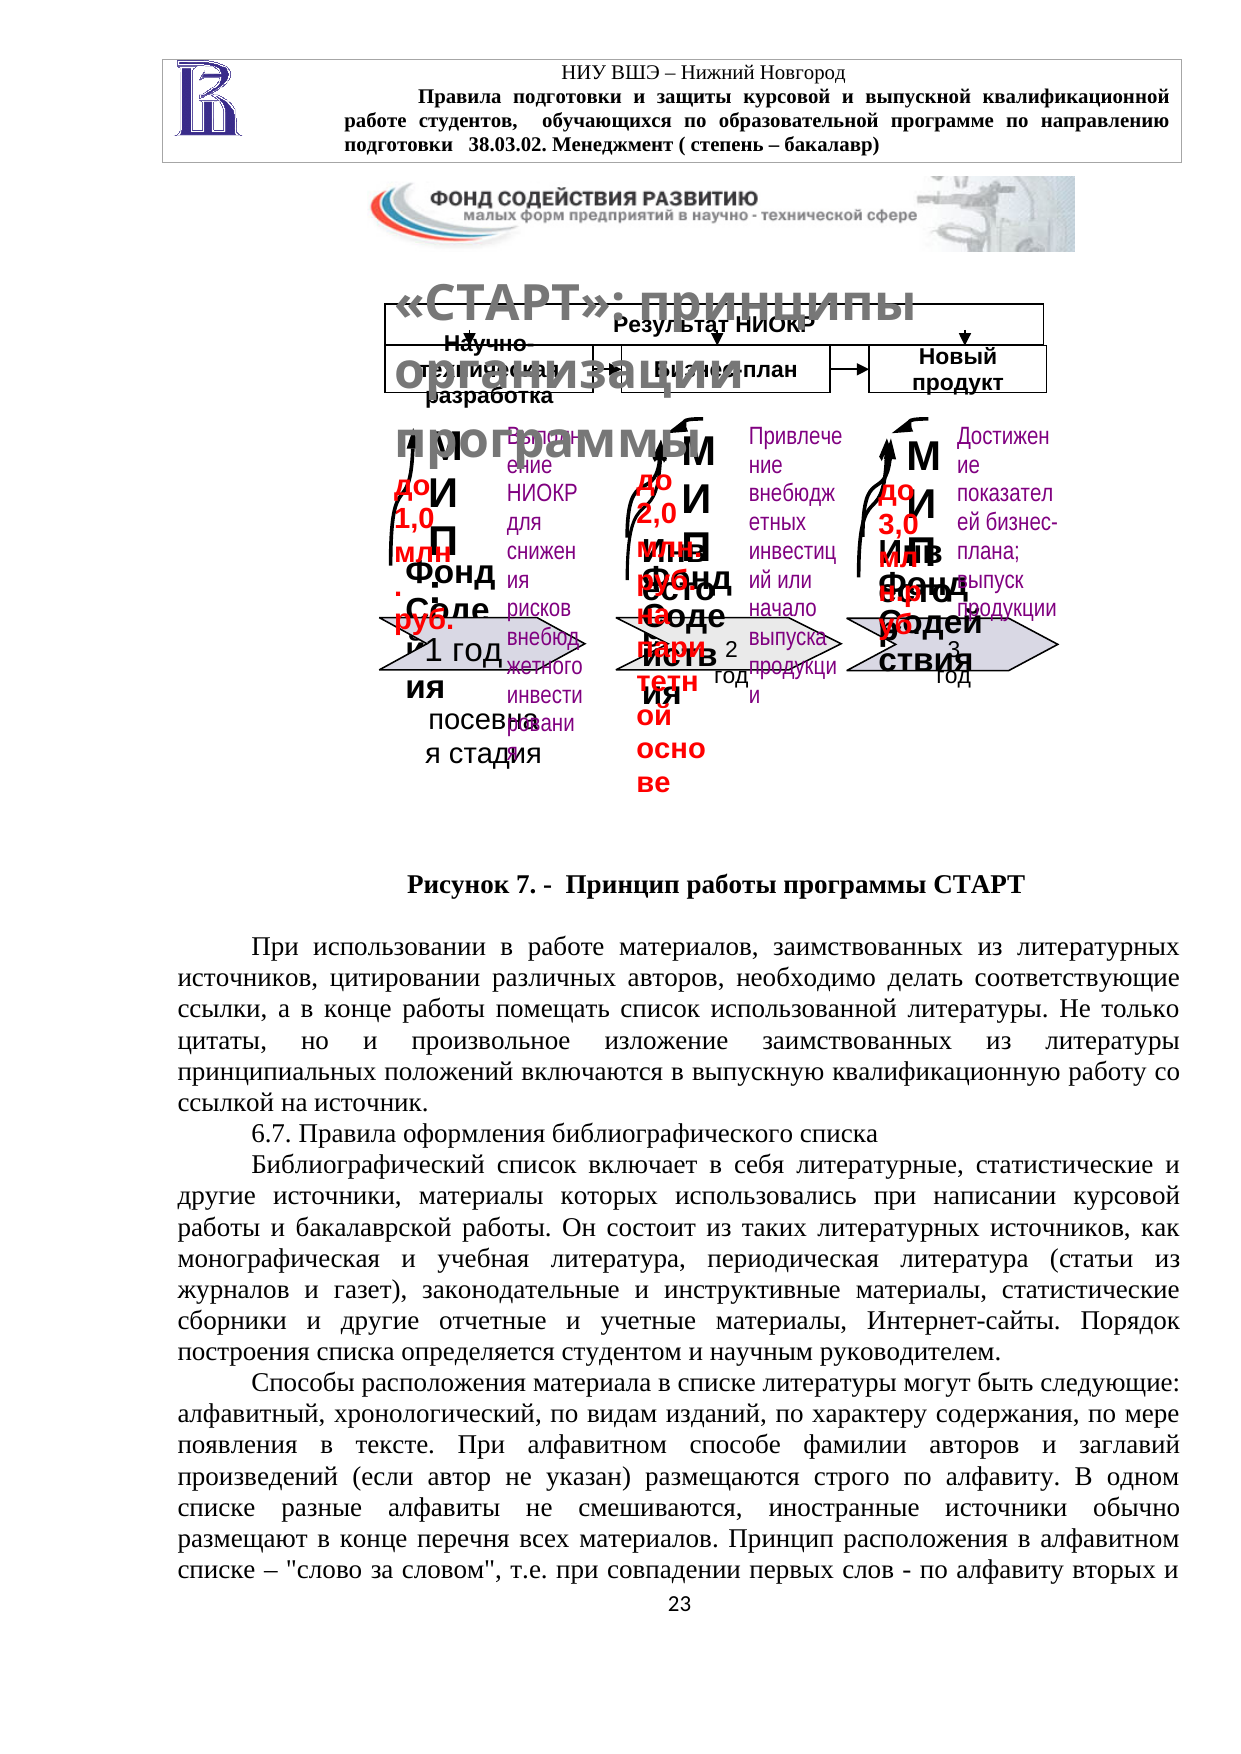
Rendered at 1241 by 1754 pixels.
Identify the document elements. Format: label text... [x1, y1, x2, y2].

picture [359, 176, 1075, 252]
text Рисунок 7. - Принцип работы программы СТАРТ [177, 868, 1181, 899]
text Библиографический список включает в себя литературные, статистические и другие источники, материалы которых использовались при написании курсовой работы и бакалаврской работы. Он состоит из таких литературных источников, как монографическая и учебная литература, периодическая литература (статьи из журналов и газет), законодательные и инструктивные материалы, статистические сборники и другие отчетные и учетные материалы, Интернет-сайты. Порядок построения списка определяется студентом и научным руководителем. [177, 1148, 1181, 1366]
text При использовании в работе материалов, заимствованных из литературных источников, цитировании различных авторов, необходимо делать соответствующие ссылки, а в конце работы помещать список использованной литературы. Не только цитаты, но и произвольное изложение заимствованных из литературы принципиальных положений включаются в выпускную квалификационную работу со ссылкой на источник. [177, 930, 1181, 1117]
text 6.7. Правила оформления библиографического списка [177, 1117, 1181, 1148]
picture [173, 60, 243, 136]
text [177, 1366, 1181, 1584]
